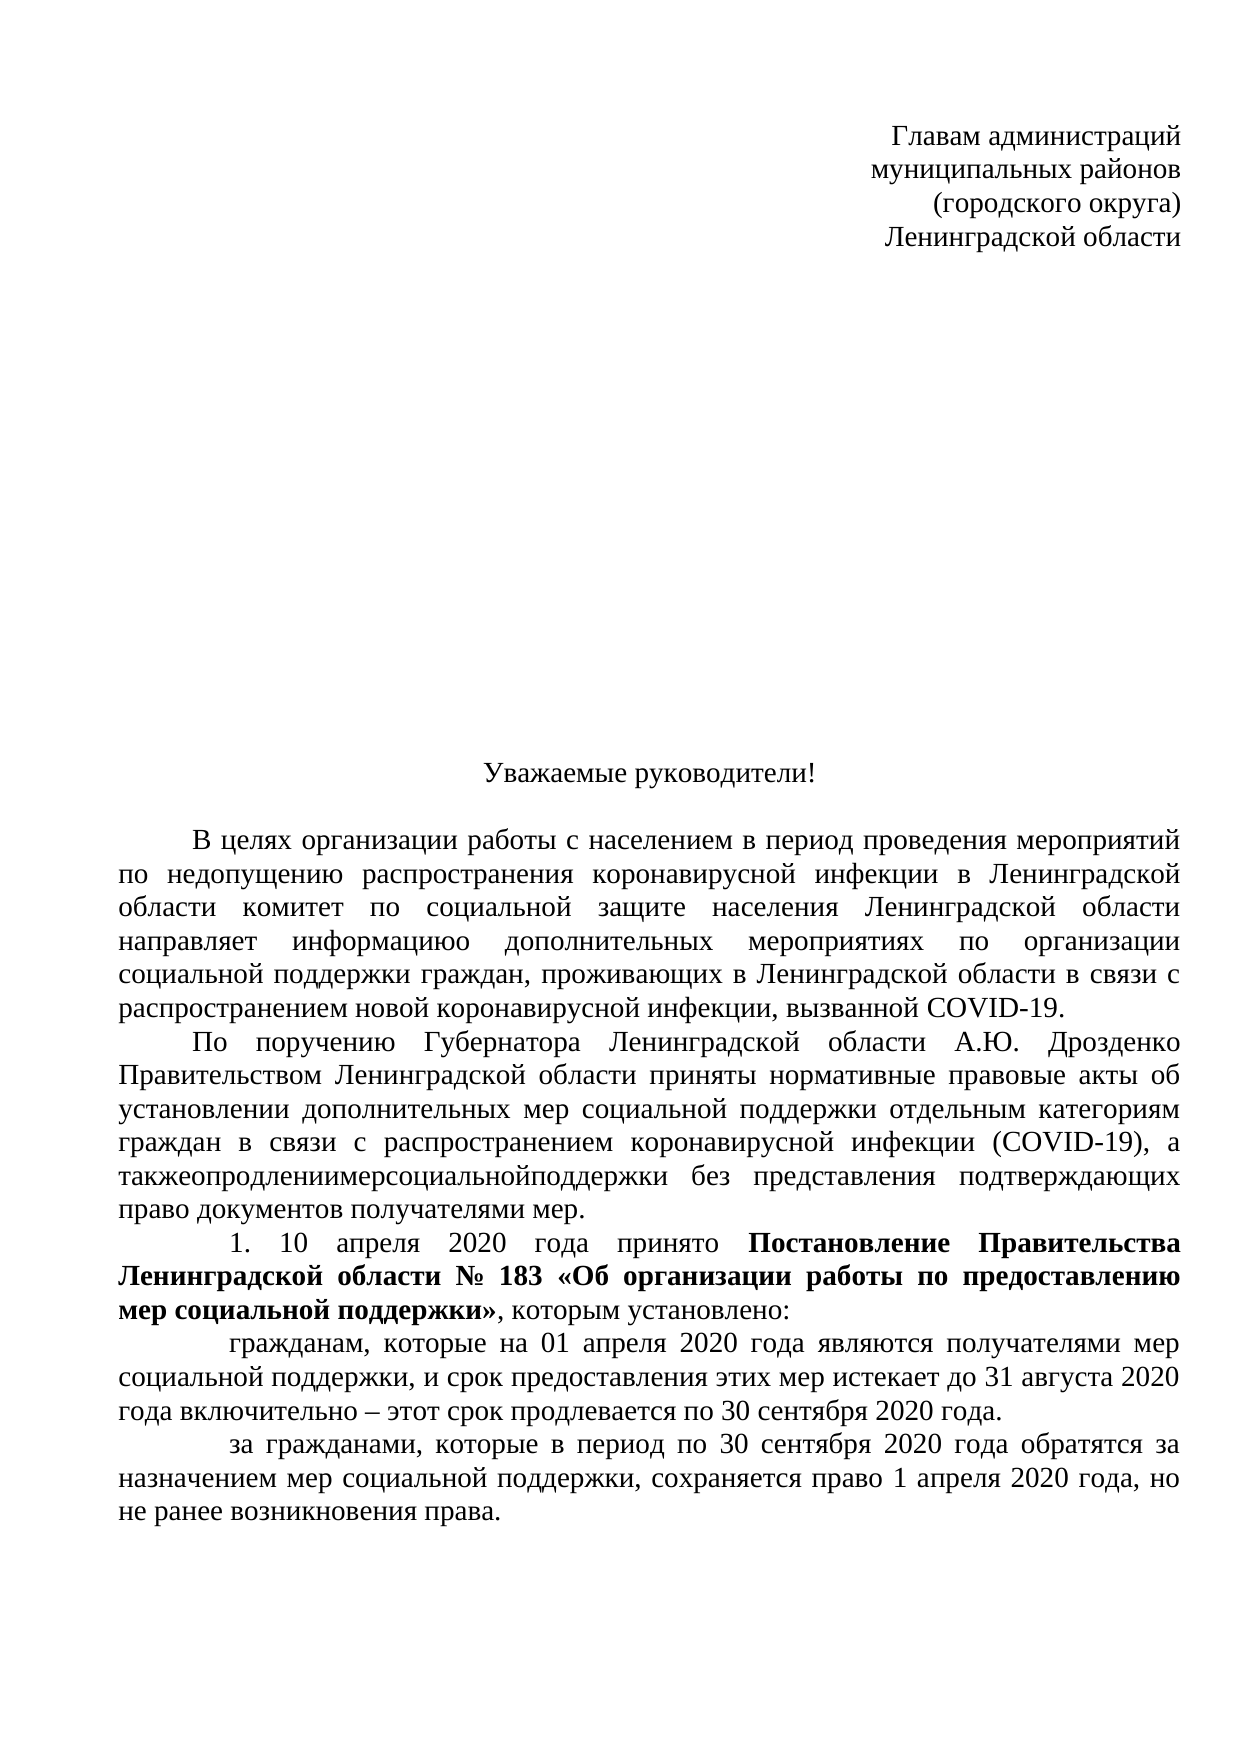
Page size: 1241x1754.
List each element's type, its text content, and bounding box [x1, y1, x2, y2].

text 1. 10 апреля 2020 года принято Постановление Правительства Ленинградской области № 183 «Об организации работы по предоставлению мер социальной поддержки», которым установлено: [118, 1225, 1181, 1326]
text (городского округа) [118, 185, 1181, 219]
text муниципальных районов [118, 152, 1181, 185]
text Главам администраций [118, 118, 1181, 152]
text По поручению Губернатора Ленинградской области А.Ю. Дрозденко Правительством Ленинградской области приняты нормативные правовые акты об установлении дополнительных мер социальной поддержки отдельным категориям граждан в связи с распространением коронавирусной инфекции (COVID-19), а такжеопродлениимерсоциальнойподдержки без представления подтверждающих право документов получателями мер. [118, 1024, 1181, 1225]
text Уважаемые руководители! [118, 755, 1181, 789]
text гражданам, которые на 01 апреля 2020 года являются получателями мер социальной поддержки, и срок предоставления этих мер истекает до 31 августа 2020 года включительно – этот срок продлевается по 30 сентября 2020 года. [118, 1326, 1181, 1426]
text за гражданами, которые в период по 30 сентября 2020 года обратятся за назначением мер социальной поддержки, сохраняется право 1 апреля 2020 года, но не ранее возникновения права. [118, 1426, 1181, 1527]
text В целях организации работы с населением в период проведения мероприятий по недопущению распространения коронавирусной инфекции в Ленинградской области комитет по социальной защите населения Ленинградской области направляет информациюо дополнительных мероприятиях по организации социальной поддержки граждан, проживающих в Ленинградской области в связи с распространением новой коронавирусной инфекции, вызванной COVID-19. [118, 822, 1181, 1024]
text Ленинградской области [118, 219, 1181, 252]
